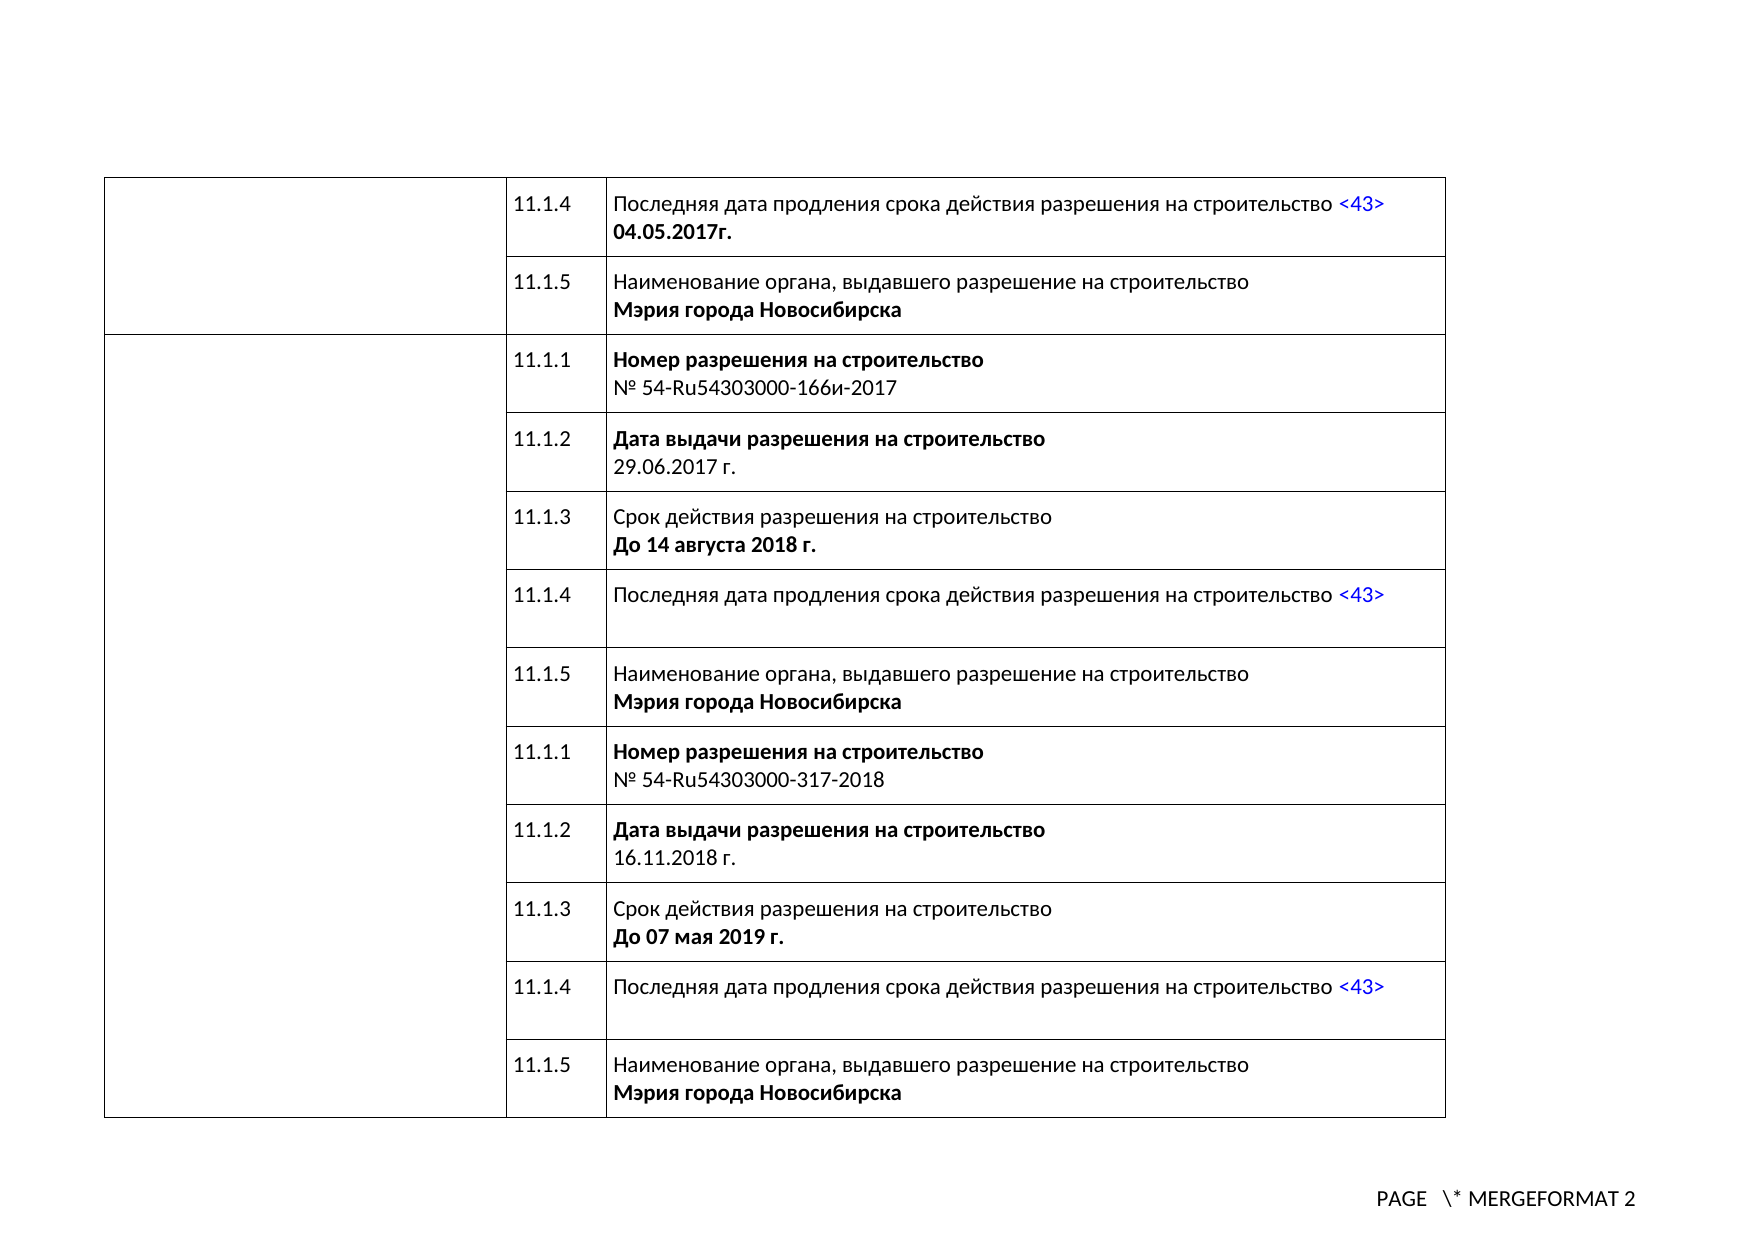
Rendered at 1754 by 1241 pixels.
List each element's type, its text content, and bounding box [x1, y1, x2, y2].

table_cell 11.1.1 [507, 727, 606, 804]
table_cell 11.1.3 [507, 492, 606, 569]
table_cell Срок действия разрешения на строительство До 07 мая 2019 г. [607, 883, 1445, 961]
table_cell 11.1.1 [507, 335, 606, 412]
table_cell 11.1.5 [507, 648, 606, 726]
table_cell Дата выдачи разрешения на строительство 29.06.2017 г. [607, 413, 1445, 491]
table_cell Номер разрешения на строительство № 54-Ru54303000-317-2018 [607, 727, 1445, 804]
table_cell Наименование органа, выдавшего разрешение на строительство Мэрия города Новосибирска [607, 1040, 1445, 1117]
table_cell 11.1.3 [507, 883, 606, 961]
table_cell 11.1.2 [507, 805, 606, 882]
table_cell Наименование органа, выдавшего разрешение на строительство Мэрия города Новосибирска [607, 648, 1445, 726]
table_cell 11.1.5 [507, 257, 606, 334]
table_cell 11.1.4 [507, 570, 606, 647]
table_cell 11.1.4 [507, 178, 606, 256]
table_cell Последняя дата продления срока действия разрешения на строительство <43> 04.05.2017г. [607, 178, 1445, 256]
table_cell Номер разрешения на строительство № 54-Ru54303000-166и-2017 [607, 335, 1445, 412]
table_cell Последняя дата продления срока действия разрешения на строительство <43> [607, 962, 1445, 1039]
table_cell Наименование органа, выдавшего разрешение на строительство Мэрия города Новосибирска [607, 257, 1445, 334]
table_cell 11.1.2 [507, 413, 606, 491]
table_cell Дата выдачи разрешения на строительство 16.11.2018 г. [607, 805, 1445, 882]
table_cell [105, 335, 506, 1117]
table_cell Последняя дата продления срока действия разрешения на строительство <43> [607, 570, 1445, 647]
table_cell 11.1.4 [507, 962, 606, 1039]
table_cell Срок действия разрешения на строительство До 14 августа 2018 г. [607, 492, 1445, 569]
table_cell 11.1.5 [507, 1040, 606, 1117]
